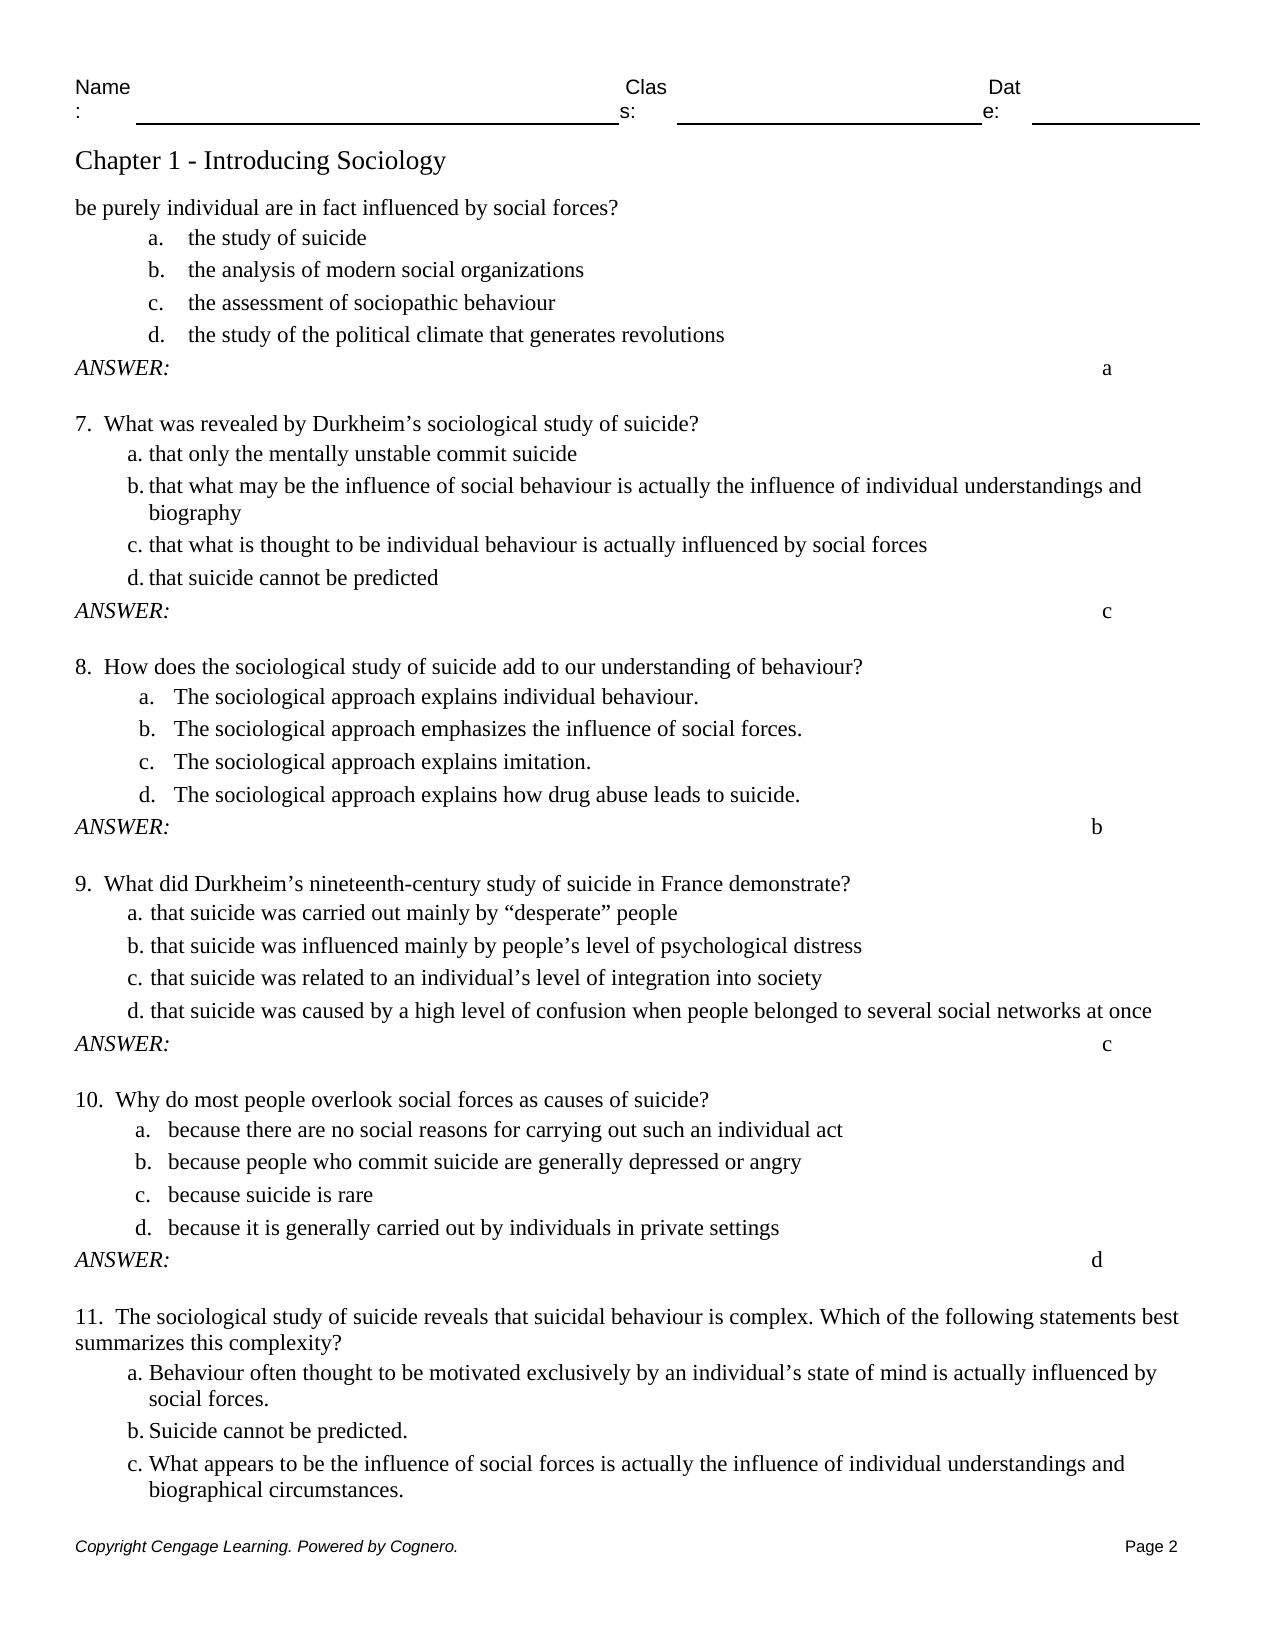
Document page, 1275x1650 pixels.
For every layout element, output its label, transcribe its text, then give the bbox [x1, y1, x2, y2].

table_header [75, 194, 1200, 383]
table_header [75, 1303, 1200, 1506]
table_header 10. Why do most people overlook social forces as causes of suicide? [75, 1086, 1200, 1276]
table_header 9. What did Durkheim’s nineteenth-century study of suicide in France demonstrate? [75, 870, 1200, 1059]
table_header 7. What was revealed by Durkheim’s sociological study of suicide? [75, 411, 1200, 626]
table_header 8. How does the sociological study of suicide add to our understanding of behaviour? [75, 653, 1200, 843]
